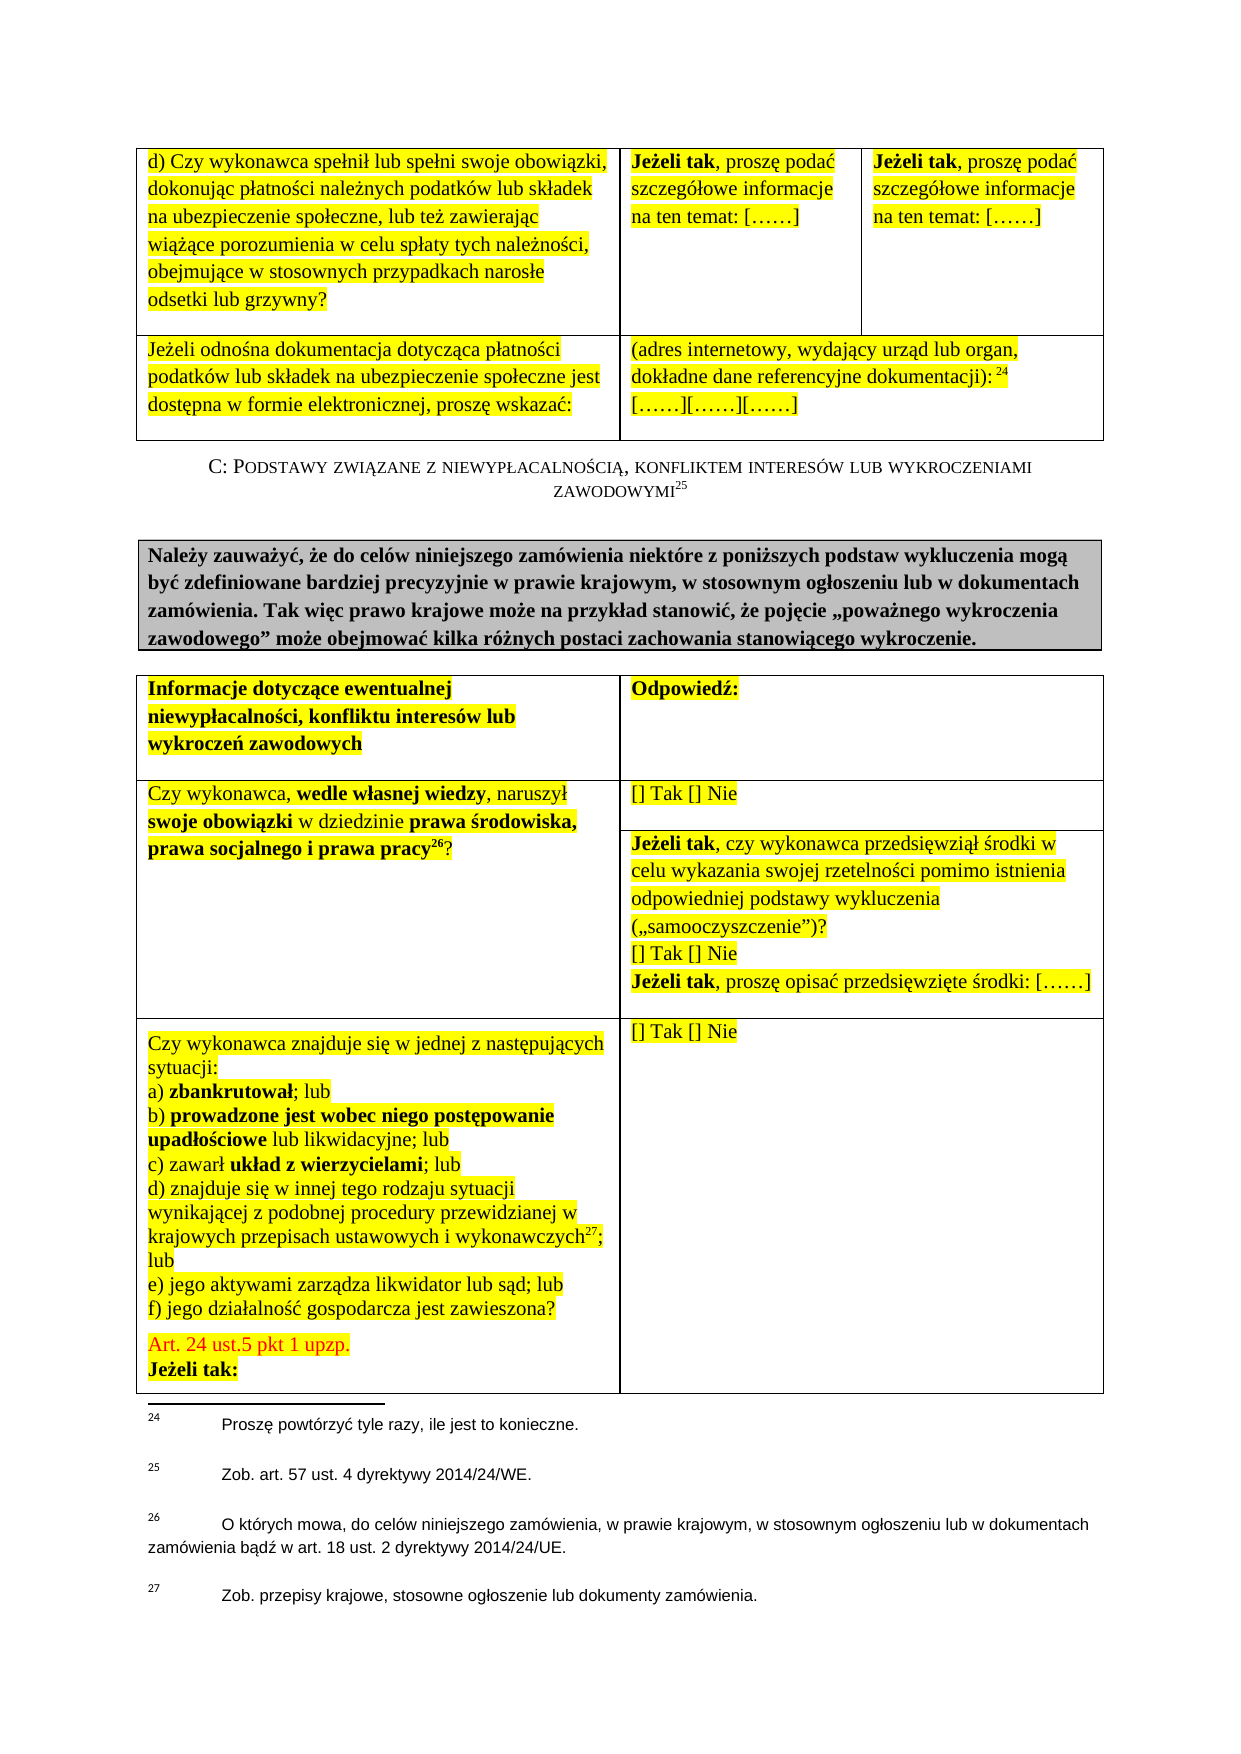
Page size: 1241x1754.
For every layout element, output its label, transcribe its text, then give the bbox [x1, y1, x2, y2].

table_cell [621, 149, 861, 335]
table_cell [621, 1019, 1103, 1393]
text Należy zauważyć, że do celów niniejszego zamówienia niektóre z poniższych podstaw wykluczenia mogą być zdefiniowane bardziej precyzyjnie w prawie krajowym, w stosownym ogłoszeniu lub w dokumentach zamówienia. Tak więc prawo krajowe może na przykład stanowić, że pojęcie „poważnego wykroczenia zawodowego” może obejmować kilka różnych postaci zachowania stanowiącego wykroczenie. [139, 541, 1101, 649]
table_cell Jeżeli tak, czy wykonawca przedsięwziął środki w celu wykazania swojej rzetelności pomimo istnienia odpowiedniej podstawy wykluczenia („samooczyszczenie”)? [] Tak [] Nie Jeżeli tak, proszę opisać przedsięwzięte środki: [……] [621, 831, 1103, 1018]
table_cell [137, 1019, 619, 1393]
table_cell (adres internetowy, wydający urząd lub organ, dokładne dane referencyjne dokumentacji): [……][……][……] [621, 336, 1103, 440]
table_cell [862, 149, 1103, 335]
table_header Informacje dotyczące ewentualnej niewypłacalności, konfliktu interesów lub wykroczeń zawodowych [137, 676, 619, 780]
table_cell Czy wykonawca, wedle własnej wiedzy, naruszył swoje obowiązki w dziedzinie prawa środowiska, prawa socjalnego i prawa pracy? [137, 781, 619, 1018]
table_header Odpowiedź: [621, 676, 1103, 780]
title C: Podstawy związane z niewypłacalnością, konfliktem interesów lub wykroczeniami zawodowymi [148, 454, 1093, 502]
table_cell Jeżeli odnośna dokumentacja dotycząca płatności podatków lub składek na ubezpieczenie społeczne jest dostępna w formie elektronicznej, proszę wskazać: [137, 336, 619, 440]
table_cell [] Tak [] Nie [621, 781, 1103, 830]
